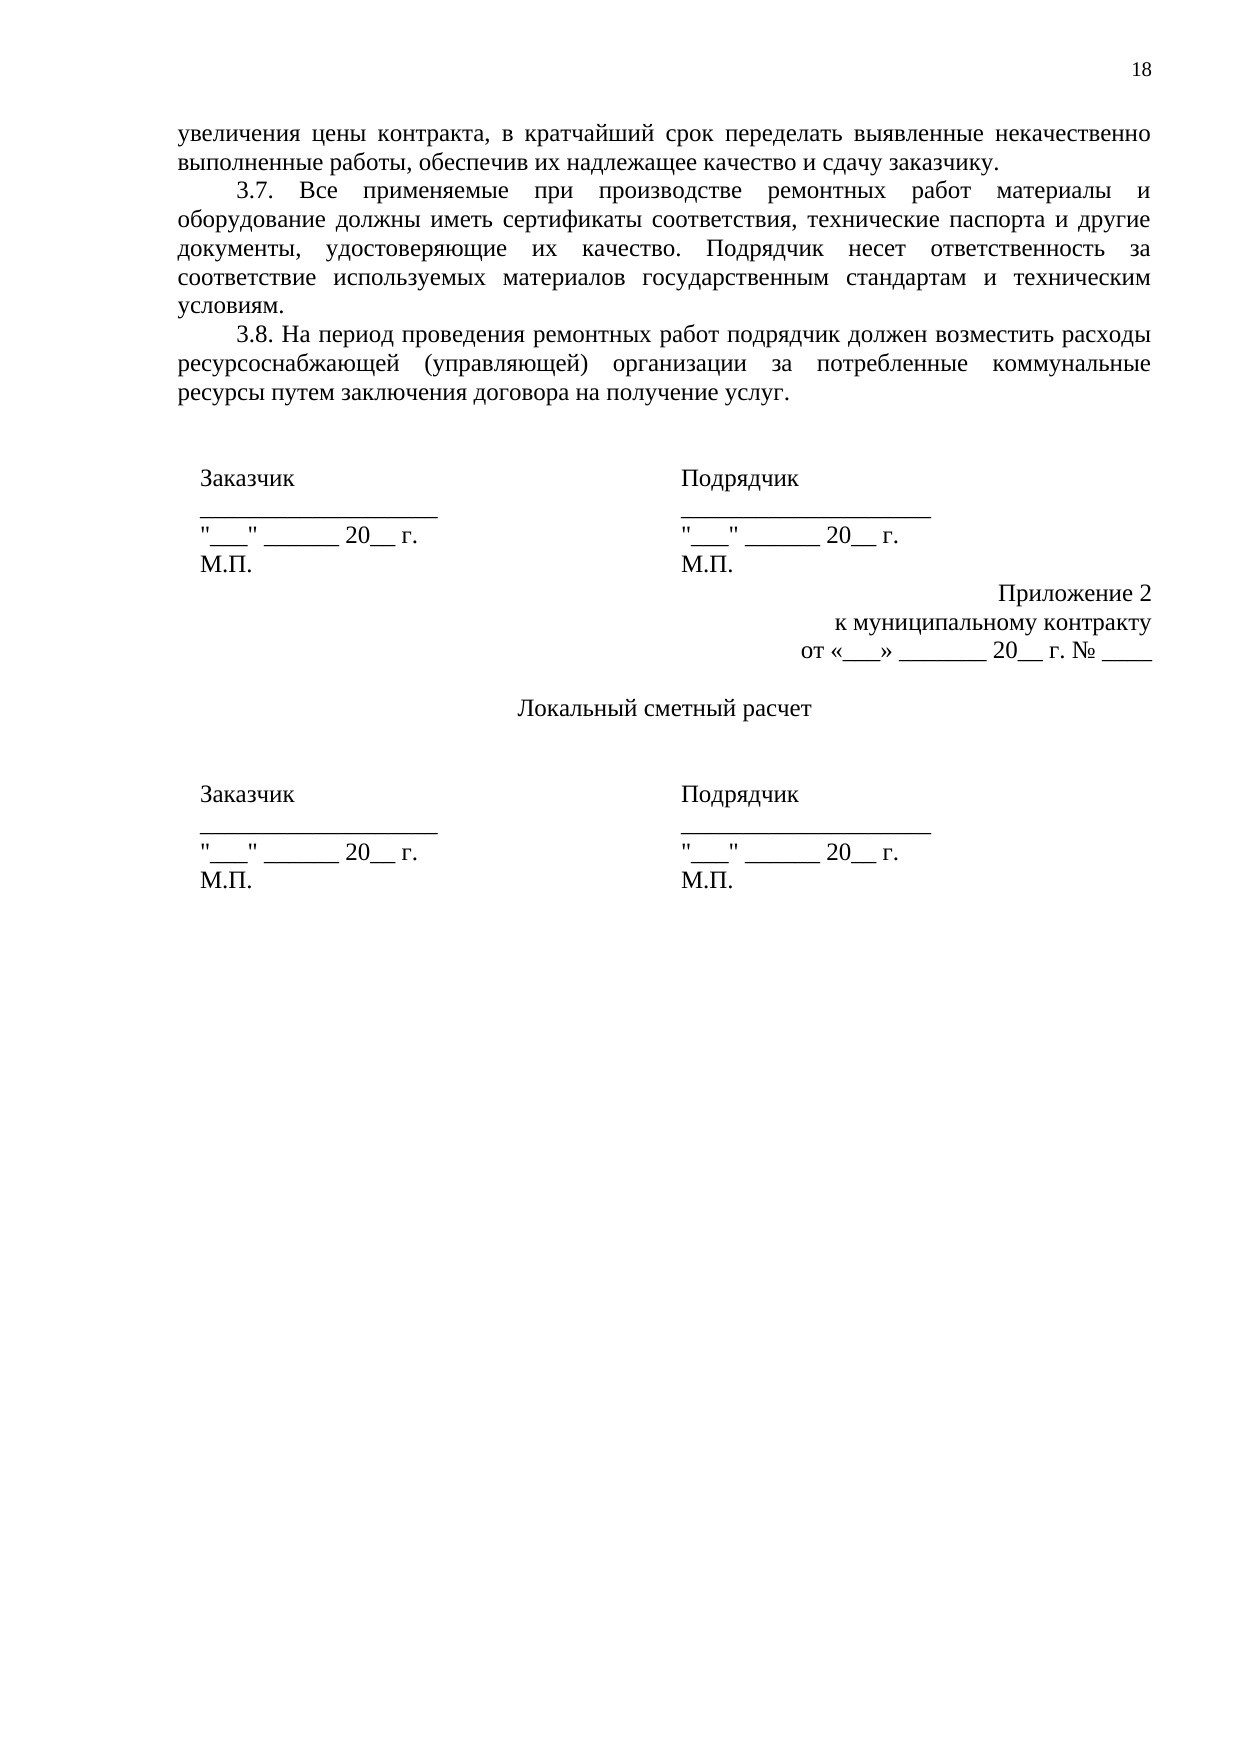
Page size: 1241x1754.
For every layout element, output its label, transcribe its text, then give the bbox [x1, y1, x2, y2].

text 3.8. На период проведения ремонтных работ подрядчик должен возместить расходы ресурсоснабжающей (управляющей) организации за потребленные коммунальные ресурсы путем заключения договора на получение услуг. [177, 319, 1152, 406]
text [177, 118, 1152, 176]
text 3.7. Все применяемые при производстве ремонтных работ материалы и оборудование должны иметь сертификаты соответствия, технические паспорта и другие документы, удостоверяющие их качество. Подрядчик несет ответственность за соответствие используемых материалов государственным стандартам и техническим условиям. [177, 176, 1152, 319]
table_header Подрядчик ____________________ "___" ______ 20__ г. М.П. [670, 463, 1152, 578]
text к муниципальному контракту [177, 607, 1152, 636]
table_header Заказчик ___________________ "___" ______ 20__ г. М.П. [189, 779, 669, 894]
text от «___» _______ 20__ г. № ____ [177, 636, 1152, 664]
table_header Заказчик ___________________ "___" ______ 20__ г. М.П. [189, 463, 669, 578]
text Локальный сметный расчет [177, 693, 1152, 722]
text Приложение 2 [177, 578, 1152, 607]
table_header Подрядчик ____________________ "___" ______ 20__ г. М.П. [670, 779, 1152, 894]
